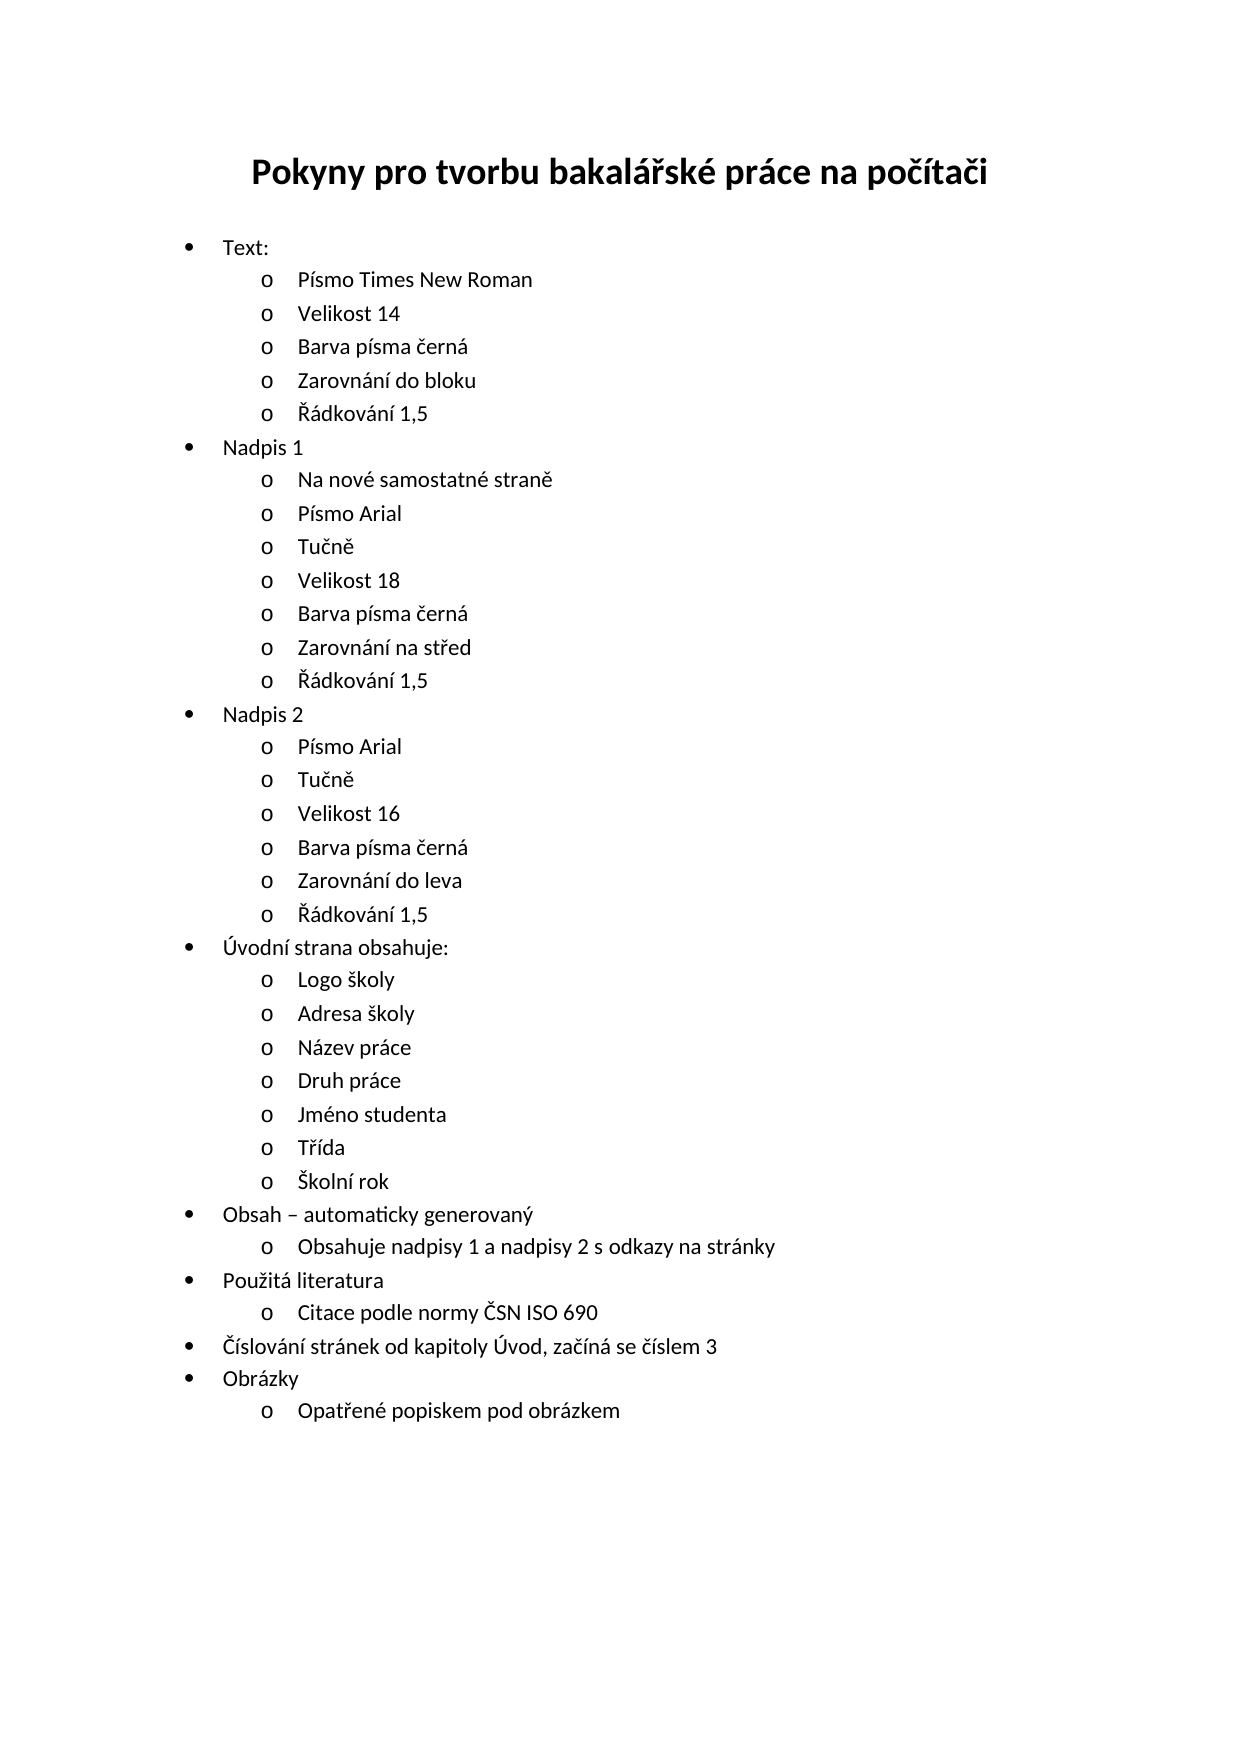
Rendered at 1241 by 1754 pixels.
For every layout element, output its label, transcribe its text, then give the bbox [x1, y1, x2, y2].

list Text: [185, 233, 1093, 261]
list Logo školy [260, 966, 1093, 995]
list Tučně [260, 532, 1093, 561]
list Barva písma černá [260, 332, 1093, 361]
list Velikost 18 [260, 566, 1093, 595]
list Obrázky [185, 1364, 1093, 1392]
list Nadpis 2 [185, 700, 1093, 728]
list Písmo Arial [260, 499, 1093, 528]
list Obsah – automaticky generovaný [185, 1200, 1093, 1228]
text Pokyny pro tvorbu bakalářské práce na počítači [148, 148, 1093, 193]
list Název práce [260, 1033, 1093, 1062]
list Druh práce [260, 1066, 1093, 1095]
list Použitá literatura [185, 1266, 1093, 1294]
list Barva písma černá [260, 599, 1093, 628]
list Školní rok [260, 1167, 1093, 1196]
list Adresa školy [260, 999, 1093, 1028]
list Číslování stránek od kapitoly Úvod, začíná se číslem 3 [185, 1332, 1093, 1360]
list Citace podle normy ČSN ISO 690 [260, 1298, 1093, 1327]
list Třída [260, 1133, 1093, 1162]
list Velikost 16 [260, 799, 1093, 828]
list Barva písma černá [260, 833, 1093, 862]
list Řádkování 1,5 [260, 666, 1093, 696]
list Nadpis 1 [185, 433, 1093, 461]
list Zarovnání na střed [260, 633, 1093, 662]
list Řádkování 1,5 [260, 900, 1093, 929]
list Zarovnání do leva [260, 866, 1093, 895]
list Písmo Times New Roman [260, 265, 1093, 294]
list Zarovnání do bloku [260, 366, 1093, 395]
list Opatřené popiskem pod obrázkem [260, 1396, 1093, 1425]
list Řádkování 1,5 [260, 399, 1093, 428]
list Úvodní strana obsahuje: [185, 933, 1093, 961]
list Na nové samostatné straně [260, 465, 1093, 494]
list Písmo Arial [260, 732, 1093, 761]
list Obsahuje nadpisy 1 a nadpisy 2 s odkazy na stránky [260, 1232, 1093, 1262]
list Tučně [260, 766, 1093, 795]
list Jméno studenta [260, 1100, 1093, 1129]
list Velikost 14 [260, 299, 1093, 328]
